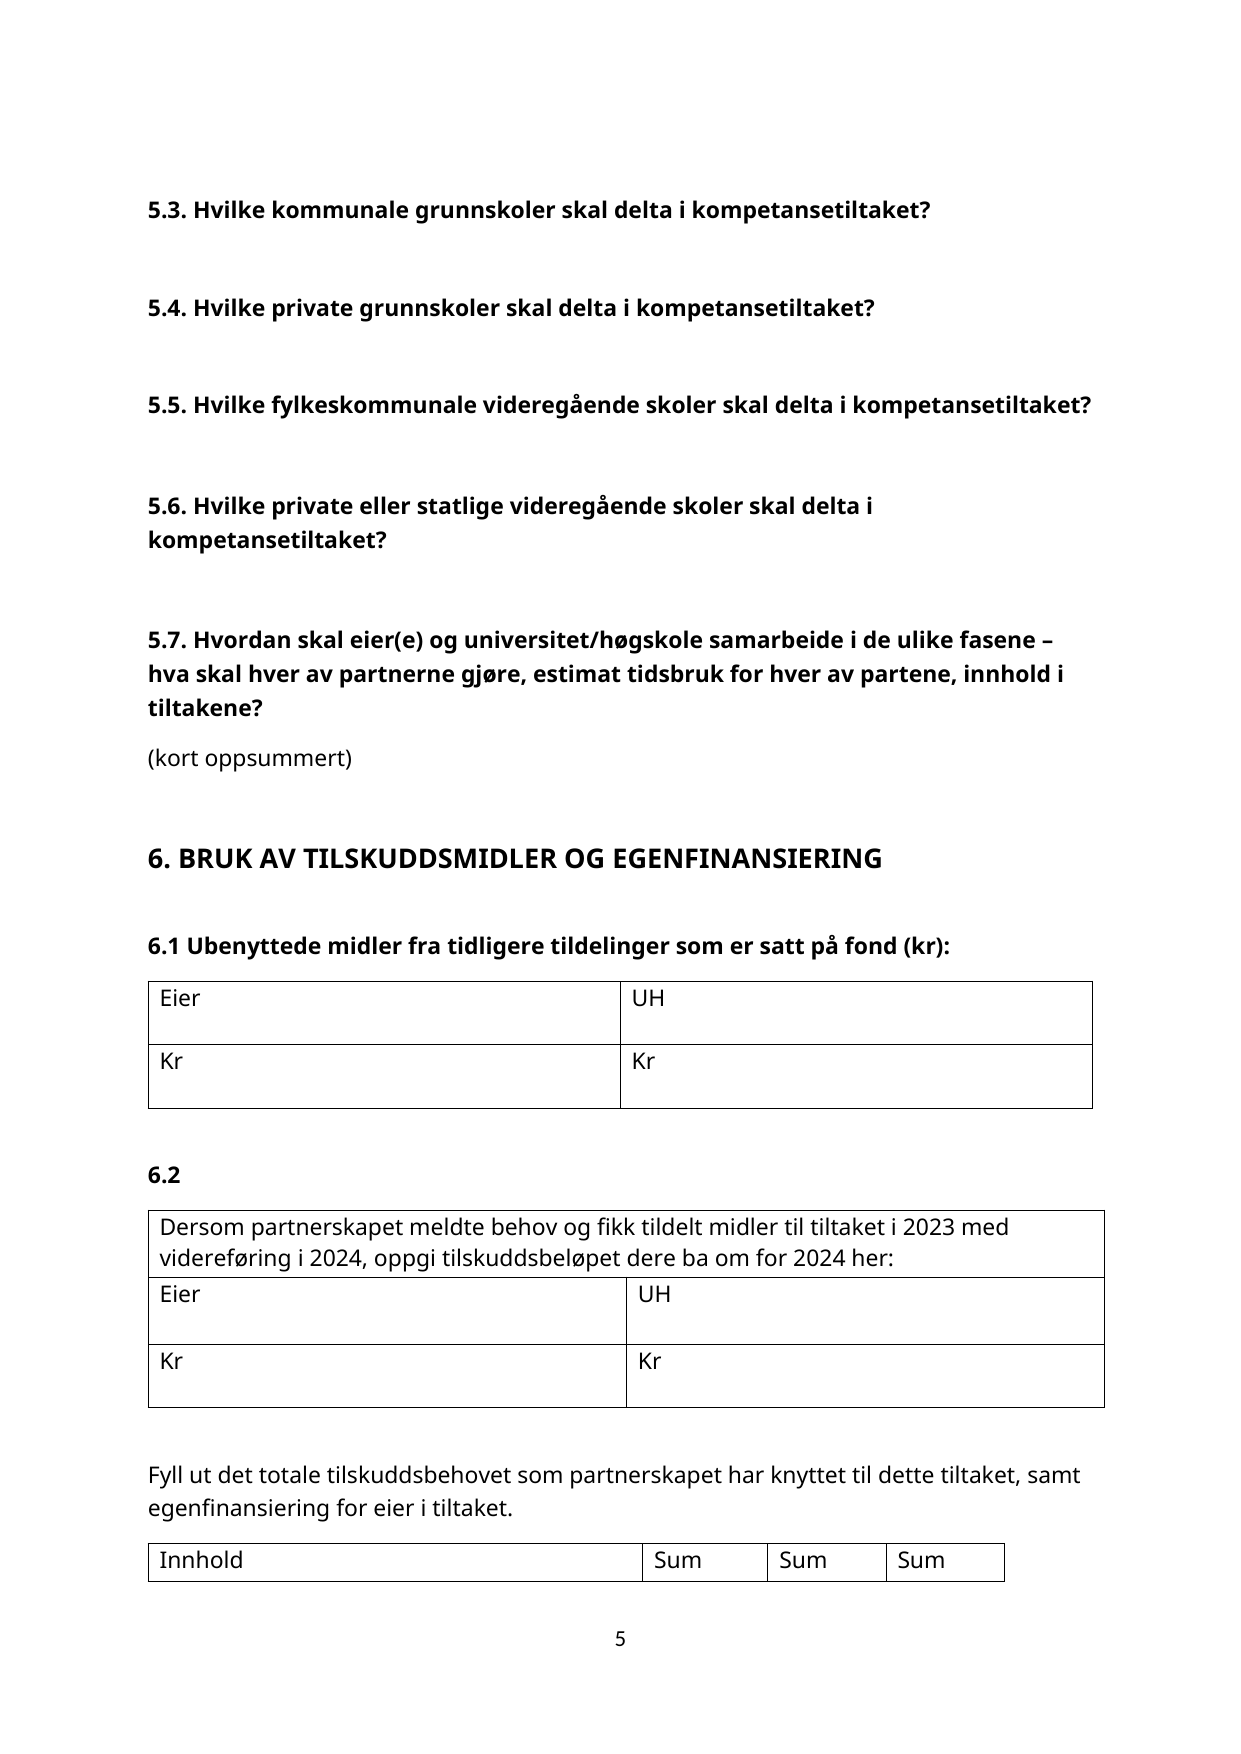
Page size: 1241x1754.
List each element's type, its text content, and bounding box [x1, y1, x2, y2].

table_cell UH [627, 1278, 1104, 1343]
text 6.2 [148, 1159, 1093, 1190]
table_header Sum 2024 [643, 1544, 767, 1581]
table_cell Kr [149, 1345, 626, 1407]
table_header Sum 2026 [887, 1544, 1004, 1581]
subtitle 6. BRUK AV TILSKUDDSMIDLER OG EGENFINANSIERING [148, 840, 1093, 877]
table_header Innhold [149, 1544, 642, 1581]
table_cell Eier [149, 1278, 626, 1343]
text (kort oppsummert) [148, 742, 1093, 774]
text Fyll ut det totale tilskuddsbehovet som partnerskapet har knyttet til dette tiltaket, samt egenfinansiering for eier i tiltaket. [148, 1459, 1093, 1524]
text 5.7. Hvordan skal eier(e) og universitet/høgskole samarbeide i de ulike fasene – hva skal hver av partnerne gjøre, estimat tidsbruk for hver av partene, innhold i tiltakene? [148, 624, 1093, 723]
table_header Sum 2025 [768, 1544, 886, 1581]
table_header Eier [149, 982, 620, 1044]
text 5.5. Hvilke fylkeskommunale videregående skoler skal delta i kompetansetiltaket? [148, 389, 1093, 420]
table_cell Kr [621, 1045, 1092, 1108]
table_cell Kr [149, 1045, 620, 1108]
table_cell Kr [627, 1345, 1104, 1407]
text 6.1 Ubenyttede midler fra tidligere tildelinger som er satt på fond (kr): [148, 930, 1093, 961]
text 5.6. Hvilke private eller statlige videregående skoler skal delta i kompetansetiltaket? [148, 490, 1093, 555]
text 5.3. Hvilke kommunale grunnskoler skal delta i kompetansetiltaket? [148, 194, 1093, 226]
text 5.4. Hvilke private grunnskoler skal delta i kompetansetiltaket? [148, 292, 1093, 323]
table_header UH [621, 982, 1092, 1044]
table_header Dersom partnerskapet meldte behov og fikk tildelt midler til tiltaket i 2023 med videreføring i 2024, oppgi tilskuddsbeløpet dere ba om for 2024 her: [149, 1211, 1104, 1277]
